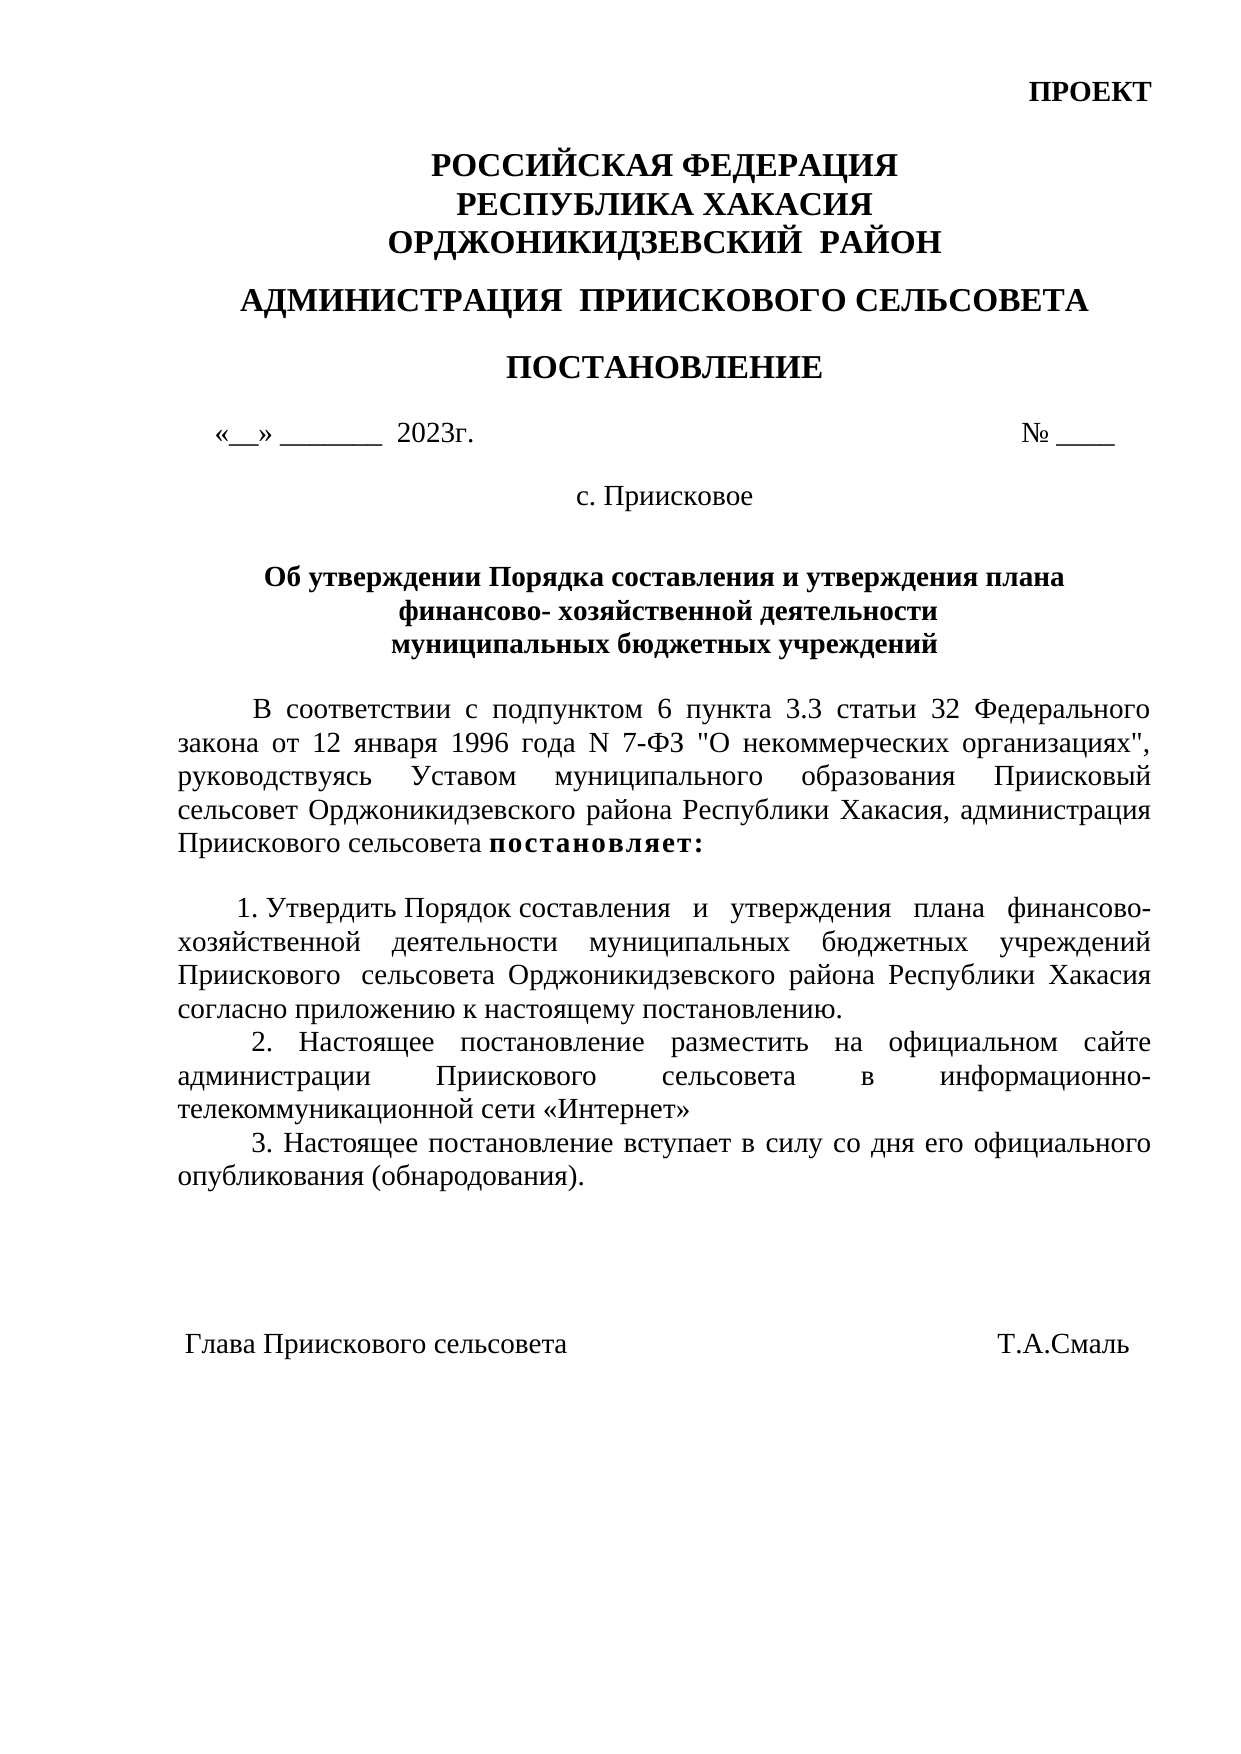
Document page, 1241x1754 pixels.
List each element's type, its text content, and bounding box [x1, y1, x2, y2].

text В соответствии с подпунктом 6 пункта 3.3 статьи 32 Федерального закона от 12 января 1996 года N 7-ФЗ "О некоммерческих организациях", руководствуясь Уставом муниципального образования Приисковый сельсовет Орджоникидзевского района Республики Хакасия, администрация Приискового сельсовета постановляет: [177, 691, 1152, 859]
text Глава Приискового сельсовета Т.А.Смаль [177, 1326, 1152, 1360]
text «__» _______ 2023г. № ____ [177, 415, 1152, 448]
text 1. Утвердить Порядок составления и утверждения плана финансово-хозяйственной деятельности муниципальных бюджетных учреждений Приискового сельсовета Орджоникидзевского района Республики Хакасия согласно приложению к настоящему постановлению. [177, 890, 1152, 1024]
text АДМИНИСТРАЦИЯ ПРИИСКОВОГО СЕЛЬСОВЕТА [177, 280, 1152, 318]
text 3. Настоящее постановление вступает в силу со дня его официального опубликования (обнародования). [177, 1125, 1152, 1192]
text Об утверждении Порядка составления и утверждения плана [177, 559, 1152, 593]
text муниципальных бюджетных учреждений [177, 627, 1152, 660]
text РЕСПУБЛИКА ХАКАСИЯ [177, 184, 1152, 222]
text РОССИЙСКАЯ ФЕДЕРАЦИЯ [177, 146, 1152, 184]
text 2. Настоящее постановление разместить на официальном сайте администрации Приискового сельсовета в информационно-телекоммуникационной сети «Интернет» [177, 1024, 1152, 1125]
text финансово- хозяйственной деятельности [177, 593, 1152, 627]
text ОРДЖОНИКИДЗЕВСКИЙ РАЙОН [177, 222, 1152, 261]
text с. Приисковое [177, 478, 1152, 511]
title ПРОЕКТ [177, 74, 1152, 107]
text ПОСТАНОВЛЕНИЕ [177, 347, 1152, 386]
